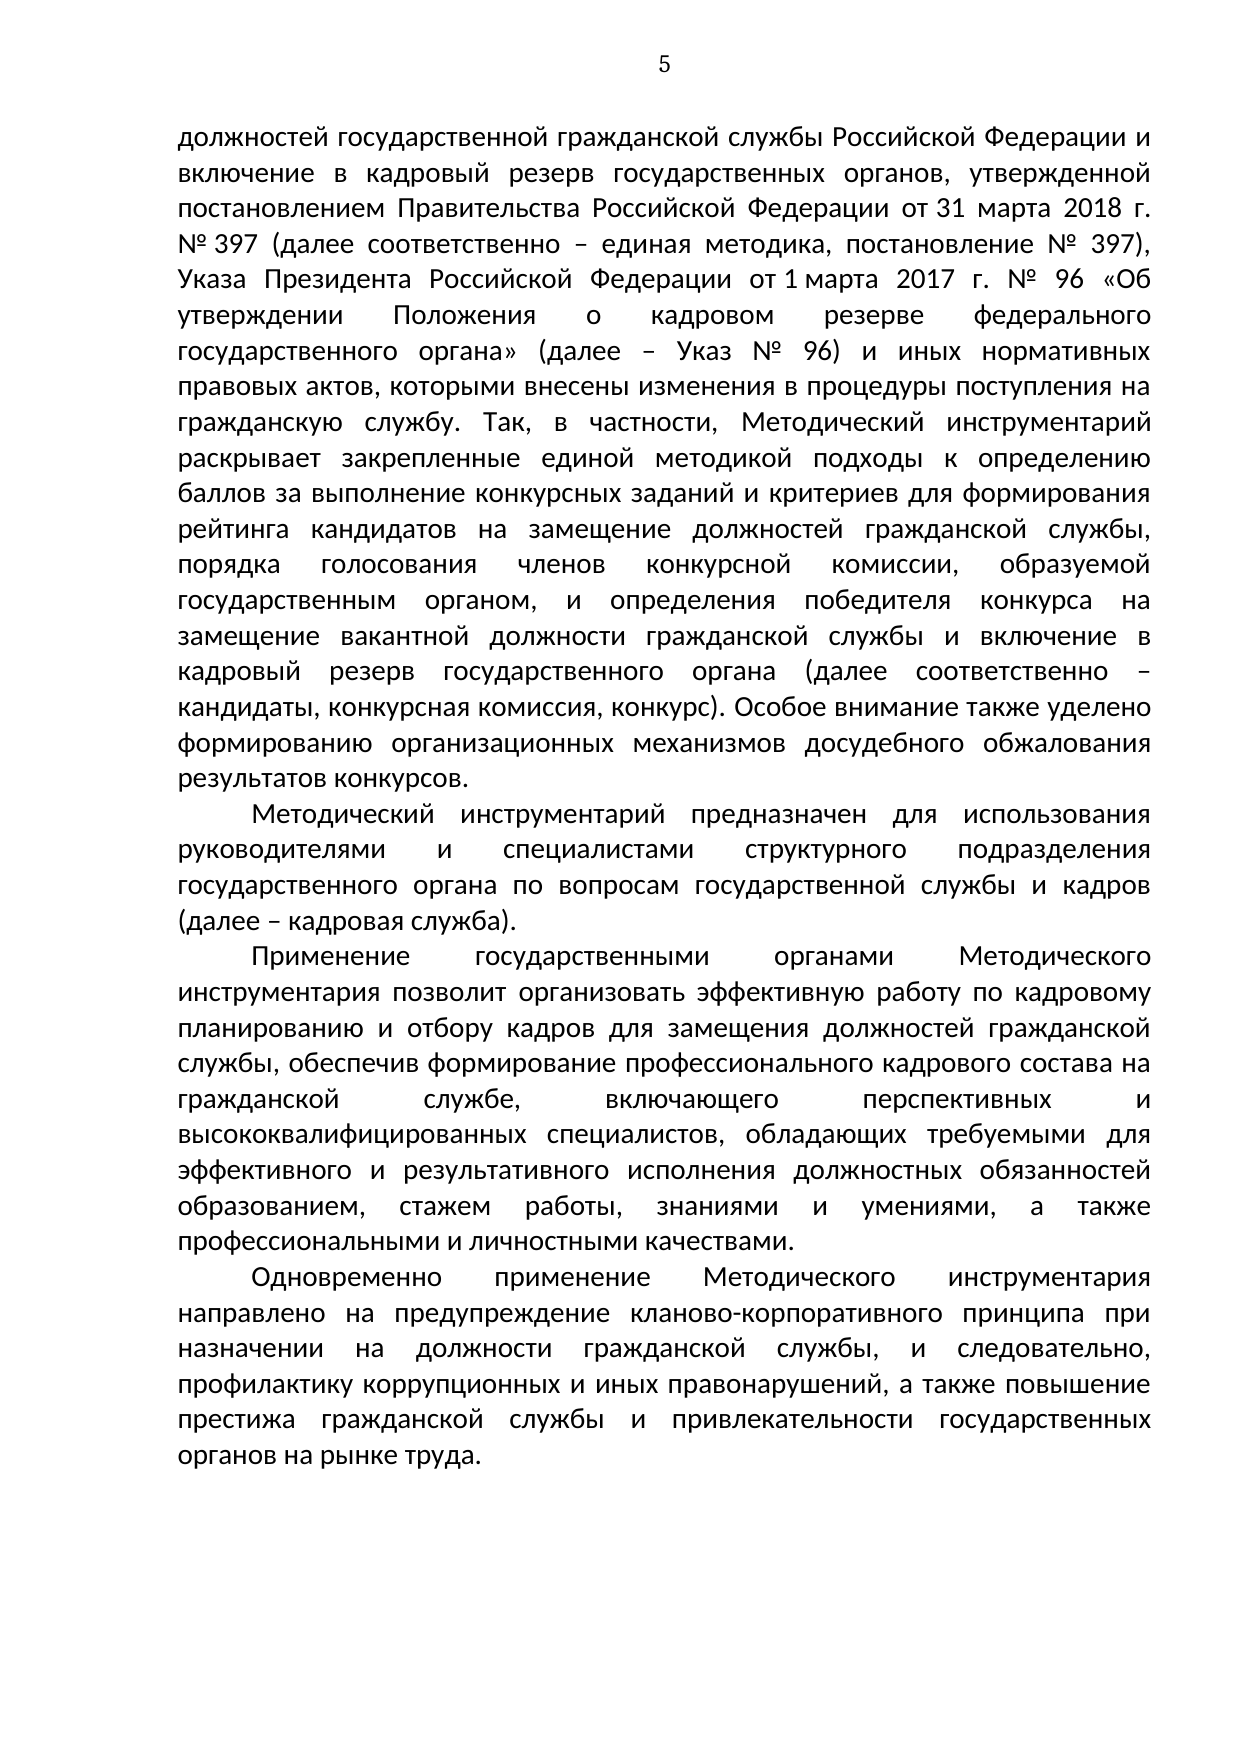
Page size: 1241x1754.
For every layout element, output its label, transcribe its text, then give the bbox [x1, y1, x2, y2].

text Одновременно применение Методического инструментария направлено на предупреждение кланово-корпоративного принципа при назначении на должности гражданской службы, и следовательно, профилактику коррупционных и иных правонарушений, а также повышение престижа гражданской службы и привлекательности государственных органов на рынке труда. [177, 1258, 1152, 1472]
text Методический инструментарий предназначен для использования руководителями и специалистами структурного подразделения государственного органа по вопросам государственной службы и кадров (далее – кадровая служба). [177, 795, 1152, 937]
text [177, 118, 1152, 795]
text Применение государственными органами Методического инструментария позволит организовать эффективную работу по кадровому планированию и отбору кадров для замещения должностей гражданской службы, обеспечив формирование профессионального кадрового состава на гражданской службе, включающего перспективных и высококвалифицированных специалистов, обладающих требуемыми для эффективного и результативного исполнения должностных обязанностей образованием, стажем работы, знаниями и умениями, а также профессиональными и личностными качествами. [177, 937, 1152, 1258]
